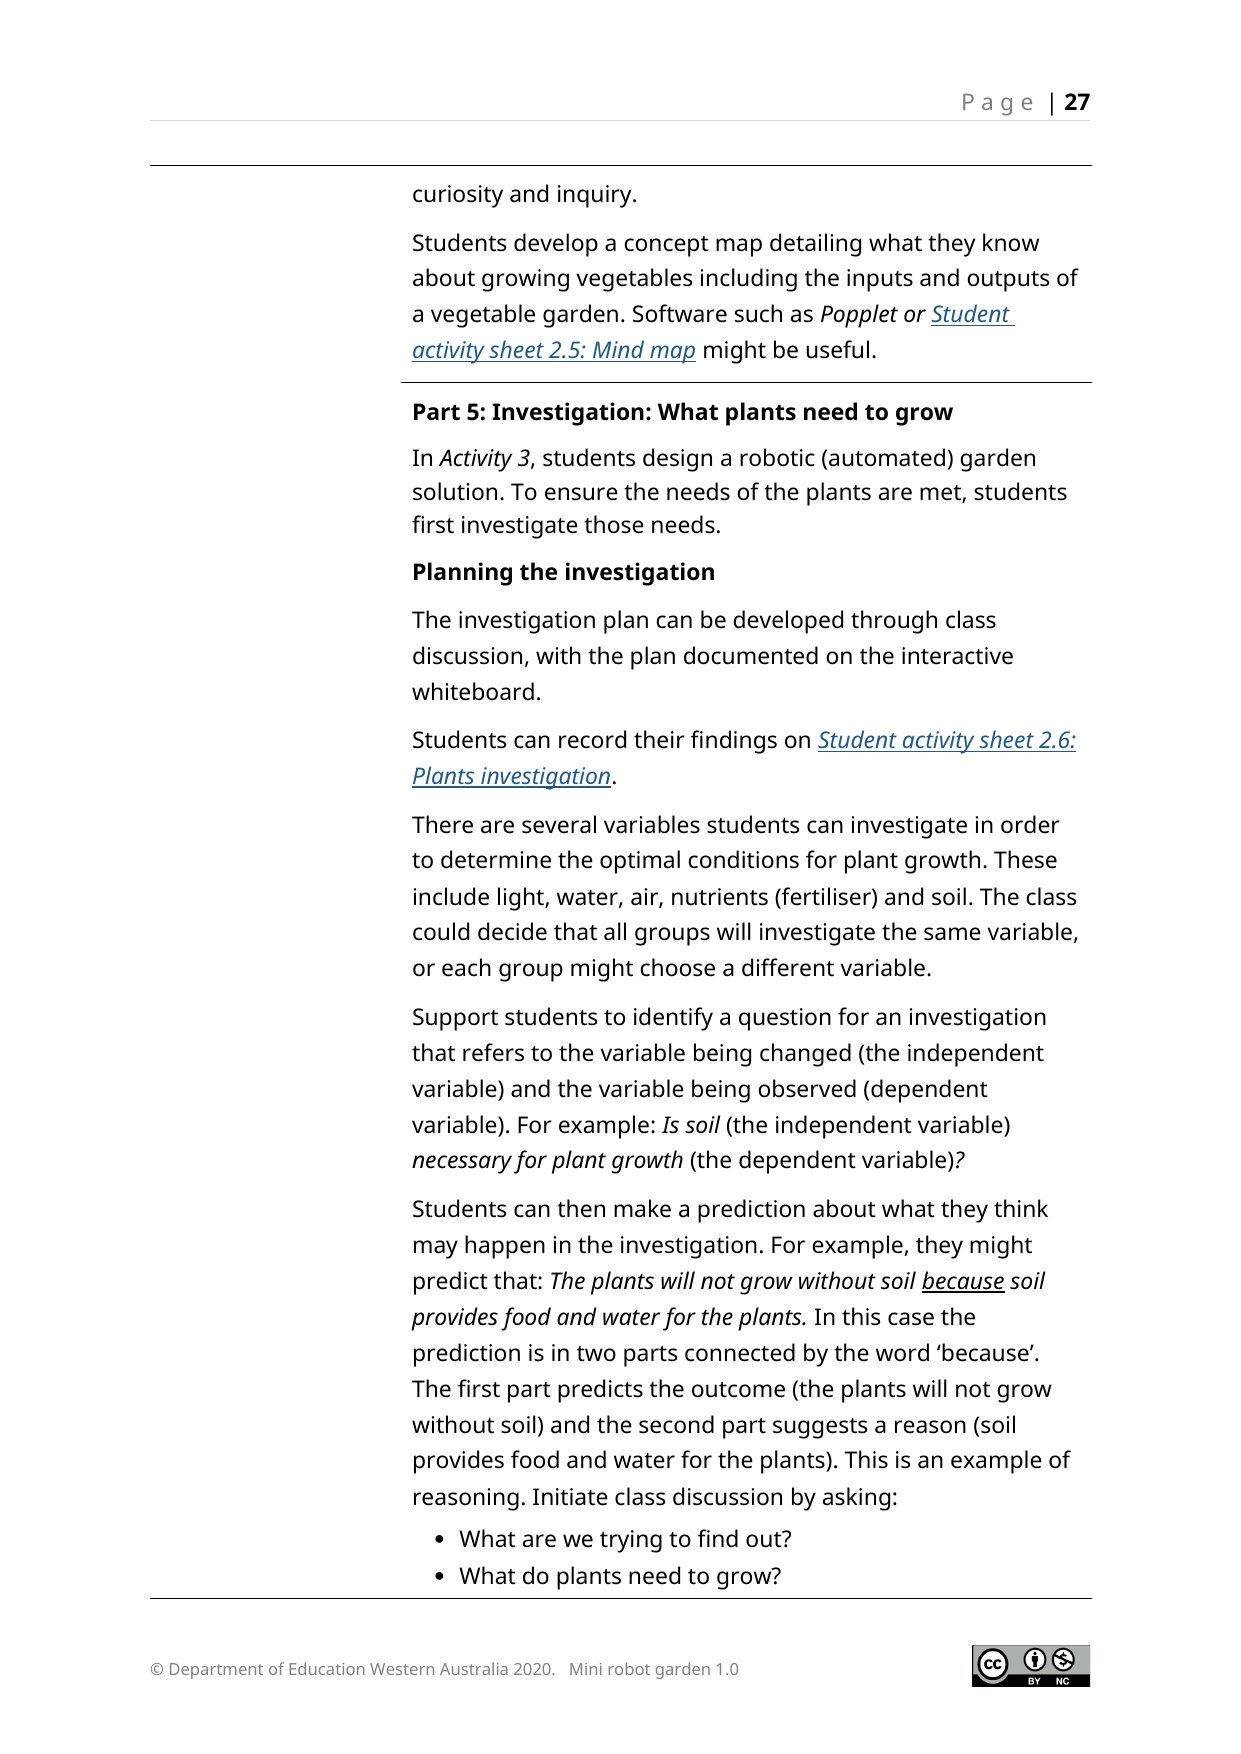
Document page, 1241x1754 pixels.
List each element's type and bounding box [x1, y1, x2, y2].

table_cell [401, 166, 1092, 382]
picture [972, 1645, 1091, 1687]
table_cell [401, 383, 1092, 1598]
